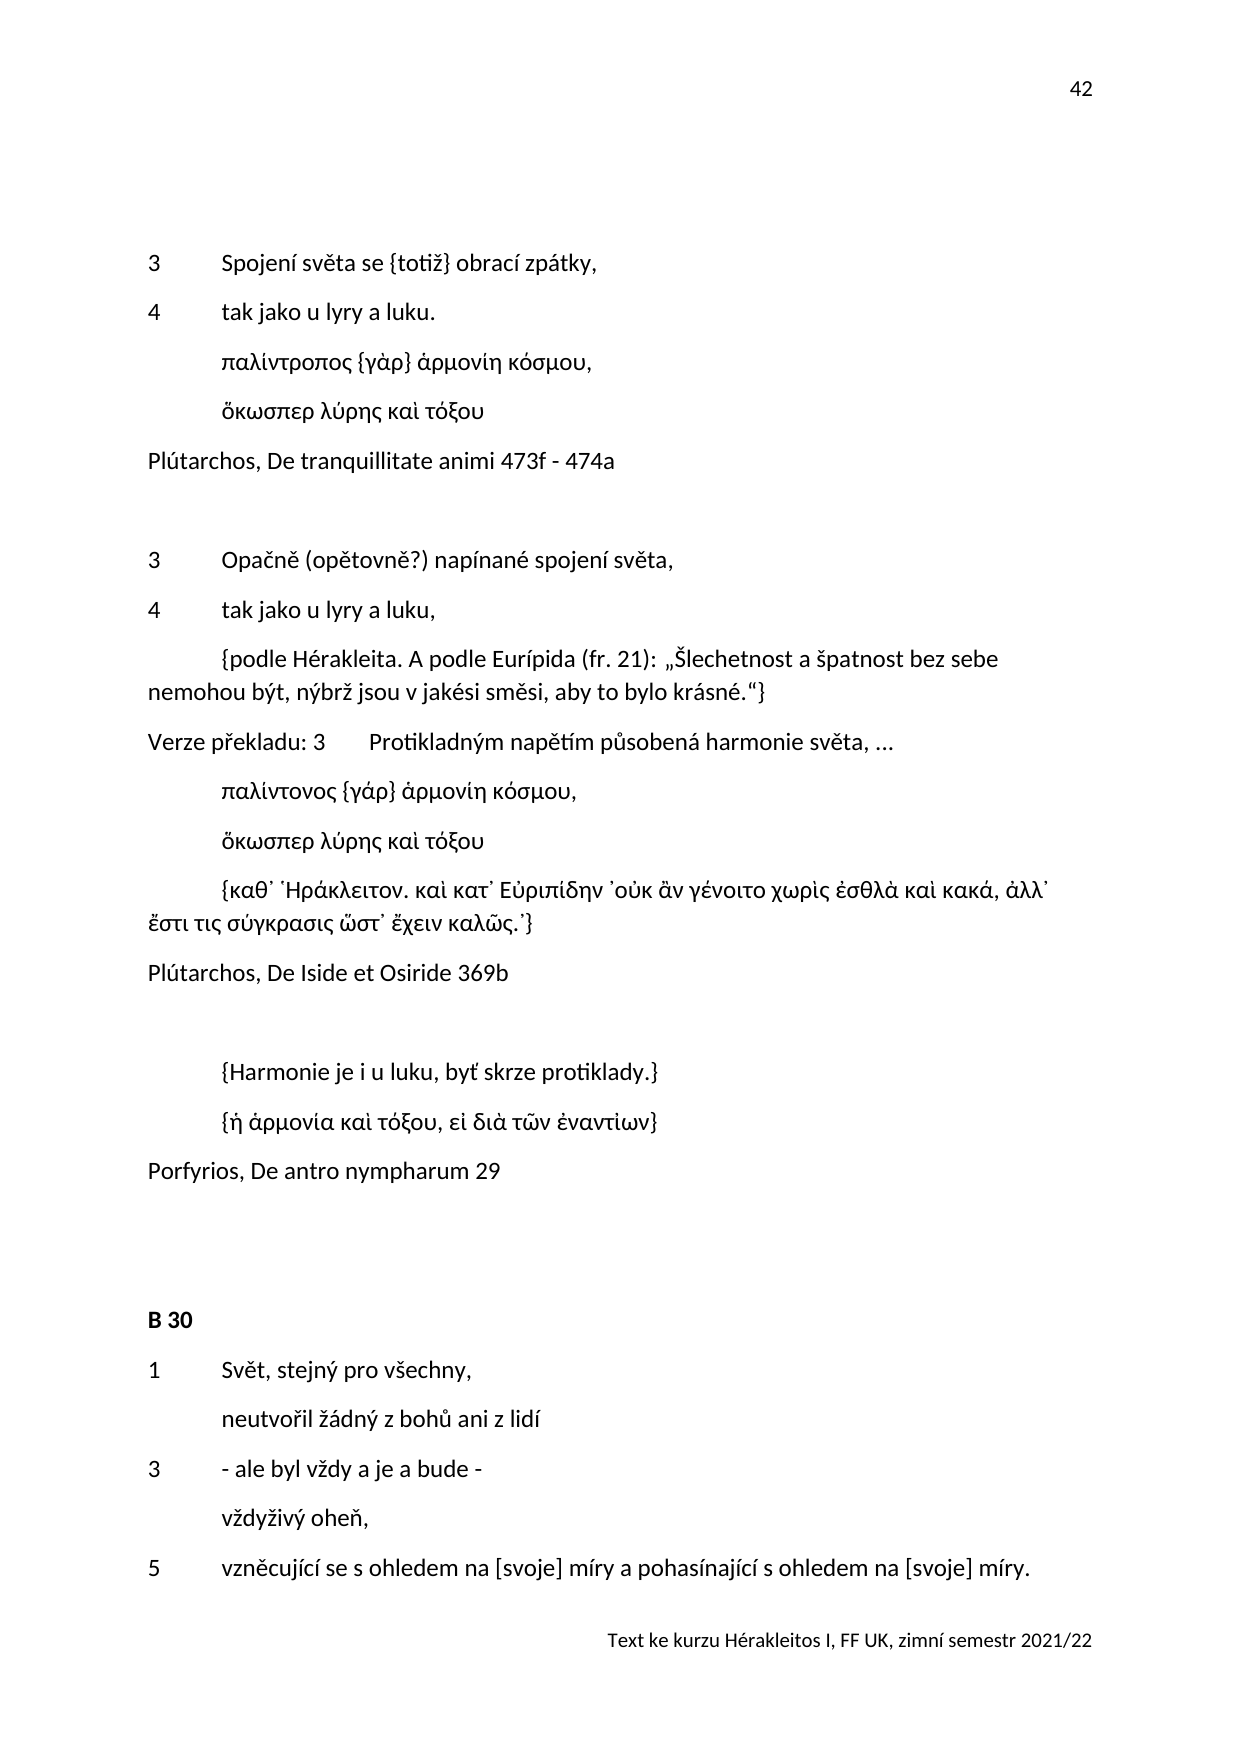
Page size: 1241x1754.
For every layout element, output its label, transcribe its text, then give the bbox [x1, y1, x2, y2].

text 5 vzněcující se s ohledem na [svoje] míry a pohasínající s ohledem na [svoje] míry. [148, 1552, 1093, 1583]
text Verze překladu: 3 Protikladným napětím působená harmonie světa, ... [148, 726, 1093, 756]
text {podle Hérakleita. A podle Eurípida (fr. 21): „Šlechetnost a špatnost bez sebe nemohou být, nýbrž jsou v jakési směsi, aby to bylo krásné.“} [148, 643, 1093, 707]
text Porfyrios, De antro nympharum 29 [148, 1156, 1093, 1186]
text 3 Opačně (opětovně?) napínané spojení světa, [148, 544, 1093, 575]
text παλίντονος {γάρ} ἁρμονίη κόσμου, [148, 776, 1093, 806]
text neutvořil žádný z bohů ani z lidí [148, 1403, 1093, 1434]
text 1 Svět, stejný pro všechny, [148, 1354, 1093, 1384]
text 3 Spojení světa se {totiž} obrací zpátky, [148, 247, 1093, 277]
text ὅκωσπερ λύρης καὶ τόξου [148, 396, 1093, 426]
text παλίντροπος {γὰρ} ἁρμονίη κόσμου, [148, 346, 1093, 376]
text {Harmonie je i u luku, byť skrze protiklady.} [148, 1056, 1093, 1087]
text 3 - ale byl vždy a je a bude - [148, 1453, 1093, 1483]
text Plútarchos, De Iside et Osiride 369b [148, 957, 1093, 988]
text vždyživý oheň, [148, 1503, 1093, 1533]
text 4 tak jako u lyry a luku, [148, 594, 1093, 624]
text Plútarchos, De tranquillitate animi 473f - 474a [148, 445, 1093, 476]
text B 30 [148, 1304, 1093, 1335]
text ὅκωσπερ λύρης καὶ τόξου [148, 825, 1093, 856]
text {ἡ ἁρμονία καὶ τόξου, εἰ διὰ τῶν ἐναντἰων} [148, 1106, 1093, 1136]
text {καθ᾿ ῾Ηράκλειτον. καὶ κατ᾿ Εὐριπίδην ᾿οὐκ ἂν γένοιτο χωρὶς ἐσθλὰ καὶ κακά, ἀλλ᾿ ἔστι τις σύγκρασις ὥστ᾿ ἔχειν καλῶς.᾿} [148, 875, 1093, 938]
text 4 tak jako u lyry a luku. [148, 296, 1093, 327]
